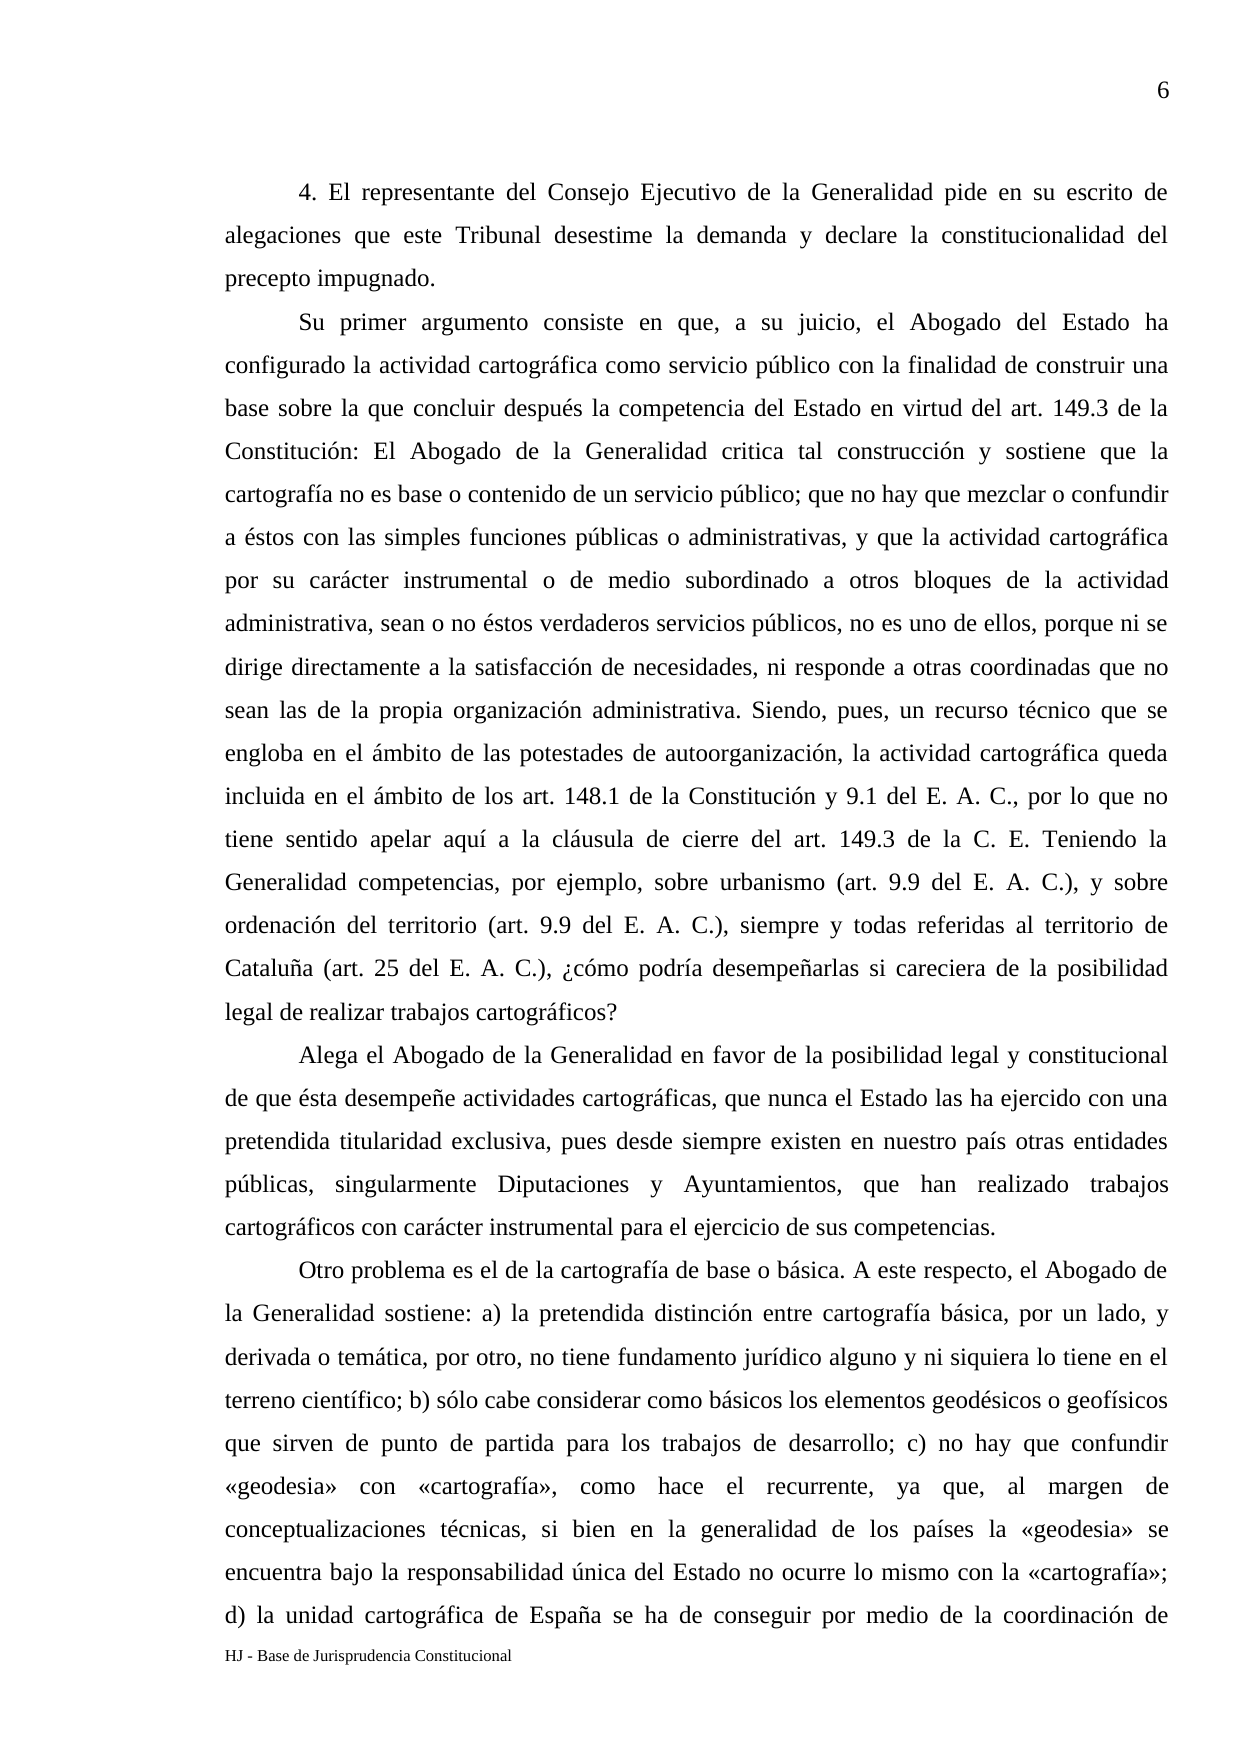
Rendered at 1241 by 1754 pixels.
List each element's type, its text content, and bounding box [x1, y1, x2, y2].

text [224, 1255, 1169, 1629]
text 4. El representante del Consejo Ejecutivo de la Generalidad pide en su escrito de alegaciones que este Tribunal desestime la demanda y declare la constitucionalidad del precepto impugnado. [224, 177, 1169, 292]
text Su primer argumento consiste en que, a su juicio, el Abogado del Estado ha configurado la actividad cartográfica como servicio público con la finalidad de construir una base sobre la que concluir después la competencia del Estado en virtud del art. 149.3 de la Constitución: El Abogado de la Generalidad critica tal construcción y sostiene que la cartografía no es base o contenido de un servicio público; que no hay que mezclar o confundir a éstos con las simples funciones públicas o administrativas, y que la actividad cartográfica por su carácter instrumental o de medio subordinado a otros bloques de la actividad administrativa, sean o no éstos verdaderos servicios públicos, no es uno de ellos, porque ni se dirige directamente a la satisfacción de necesidades, ni responde a otras coordinadas que no sean las de la propia organización administrativa. Siendo, pues, un recurso técnico que se engloba en el ámbito de las potestades de autoorganización, la actividad cartográfica queda incluida en el ámbito de los art. 148.1 de la Constitución y 9.1 del E. A. C., por lo que no tiene sentido apelar aquí a la cláusula de cierre del art. 149.3 de la C. E. Teniendo la Generalidad competencias, por ejemplo, sobre urbanismo (art. 9.9 del E. A. C.), y sobre ordenación del territorio (art. 9.9 del E. A. C.), siempre y todas referidas al territorio de Cataluña (art. 25 del E. A. C.), ¿cómo podría desempeñarlas si careciera de la posibilidad legal de realizar trabajos cartográficos? [224, 307, 1169, 1025]
text Alega el Abogado de la Generalidad en favor de la posibilidad legal y constitucional de que ésta desempeñe actividades cartográficas, que nunca el Estado las ha ejercido con una pretendida titularidad exclusiva, pues desde siempre existen en nuestro país otras entidades públicas, singularmente Diputaciones y Ayuntamientos, que han realizado trabajos cartográficos con carácter instrumental para el ejercicio de sus competencias. [224, 1040, 1169, 1241]
